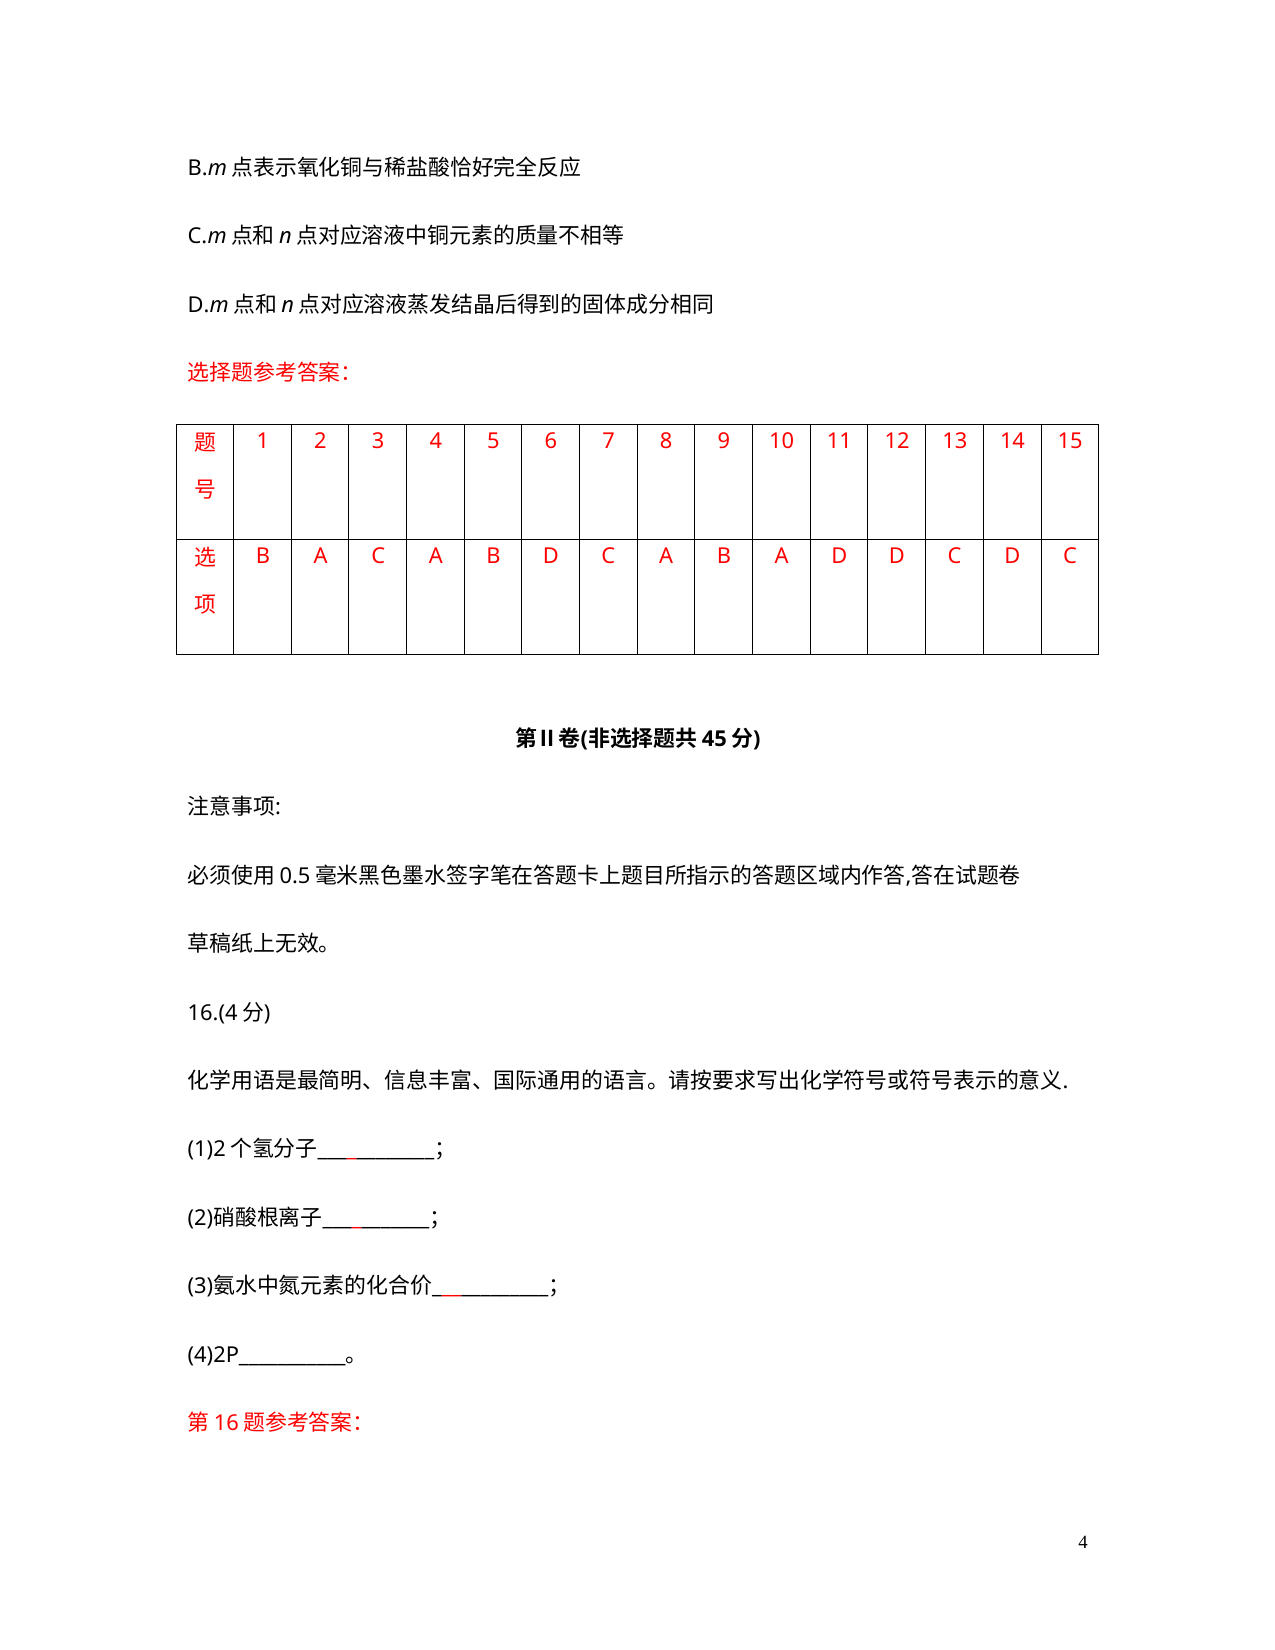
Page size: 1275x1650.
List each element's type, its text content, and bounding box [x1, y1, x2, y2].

table_header 1 [234, 425, 291, 539]
table_cell D [811, 540, 867, 654]
table_header 14 [984, 425, 1041, 539]
table_header 2 [292, 425, 348, 539]
table_cell B [465, 540, 521, 654]
text C.m点和n点对应溶液中铜元素的质量不相等 [187, 218, 1087, 250]
text 第Ⅱ卷(非选择题共45分) [187, 721, 1087, 753]
table_header 10 [753, 425, 810, 539]
table_header 3 [349, 425, 406, 539]
table_cell A [292, 540, 348, 654]
table_cell C [580, 540, 637, 654]
text (3)氨水中氮元素的化合价____________； [187, 1268, 1087, 1300]
text (4)2P___________。 [187, 1337, 1087, 1368]
table_cell A [638, 540, 694, 654]
text B.m点表示氧化铜与稀盐酸恰好完全反应 [187, 150, 1087, 182]
table_cell A [753, 540, 810, 654]
table_cell B [695, 540, 752, 654]
table_header 12 [868, 425, 925, 539]
table_header 11 [811, 425, 867, 539]
text D.m点和n点对应溶液蒸发结晶后得到的固体成分相同 [187, 287, 1087, 319]
table_cell C [1042, 540, 1098, 654]
table_cell B [234, 540, 291, 654]
table_cell D [522, 540, 579, 654]
table_header 4 [407, 425, 464, 539]
text 注意事项: [187, 789, 1087, 821]
table_cell C [926, 540, 983, 654]
text 化学用语是最简明、信息丰富、国际通用的语言。请按要求写出化学符号或符号表示的意义. [187, 1063, 1087, 1095]
text 第16题参考答案： [187, 1405, 1087, 1437]
text 必须使用0.5毫米黑色墨水签字笔在答题卡上题目所指示的答题区域内作答,答在试题卷 [187, 858, 1087, 889]
text 16.(4分) [187, 994, 1087, 1026]
table_cell 选项 [177, 540, 233, 654]
table_cell D [984, 540, 1041, 654]
table_header 题号 [177, 425, 233, 539]
table_header 5 [465, 425, 521, 539]
text 选择题参考答案： [187, 355, 1087, 387]
text (1)2个氢分子____________； [187, 1131, 1087, 1163]
table_cell C [349, 540, 406, 654]
table_cell A [407, 540, 464, 654]
table_header 8 [638, 425, 694, 539]
table_header 6 [522, 425, 579, 539]
table_header 15 [1042, 425, 1098, 539]
table_header 7 [580, 425, 637, 539]
text (2)硝酸根离子___________； [187, 1200, 1087, 1232]
table_cell D [868, 540, 925, 654]
table_header 9 [695, 425, 752, 539]
table_header 13 [926, 425, 983, 539]
text 草稿纸上无效。 [187, 926, 1087, 958]
